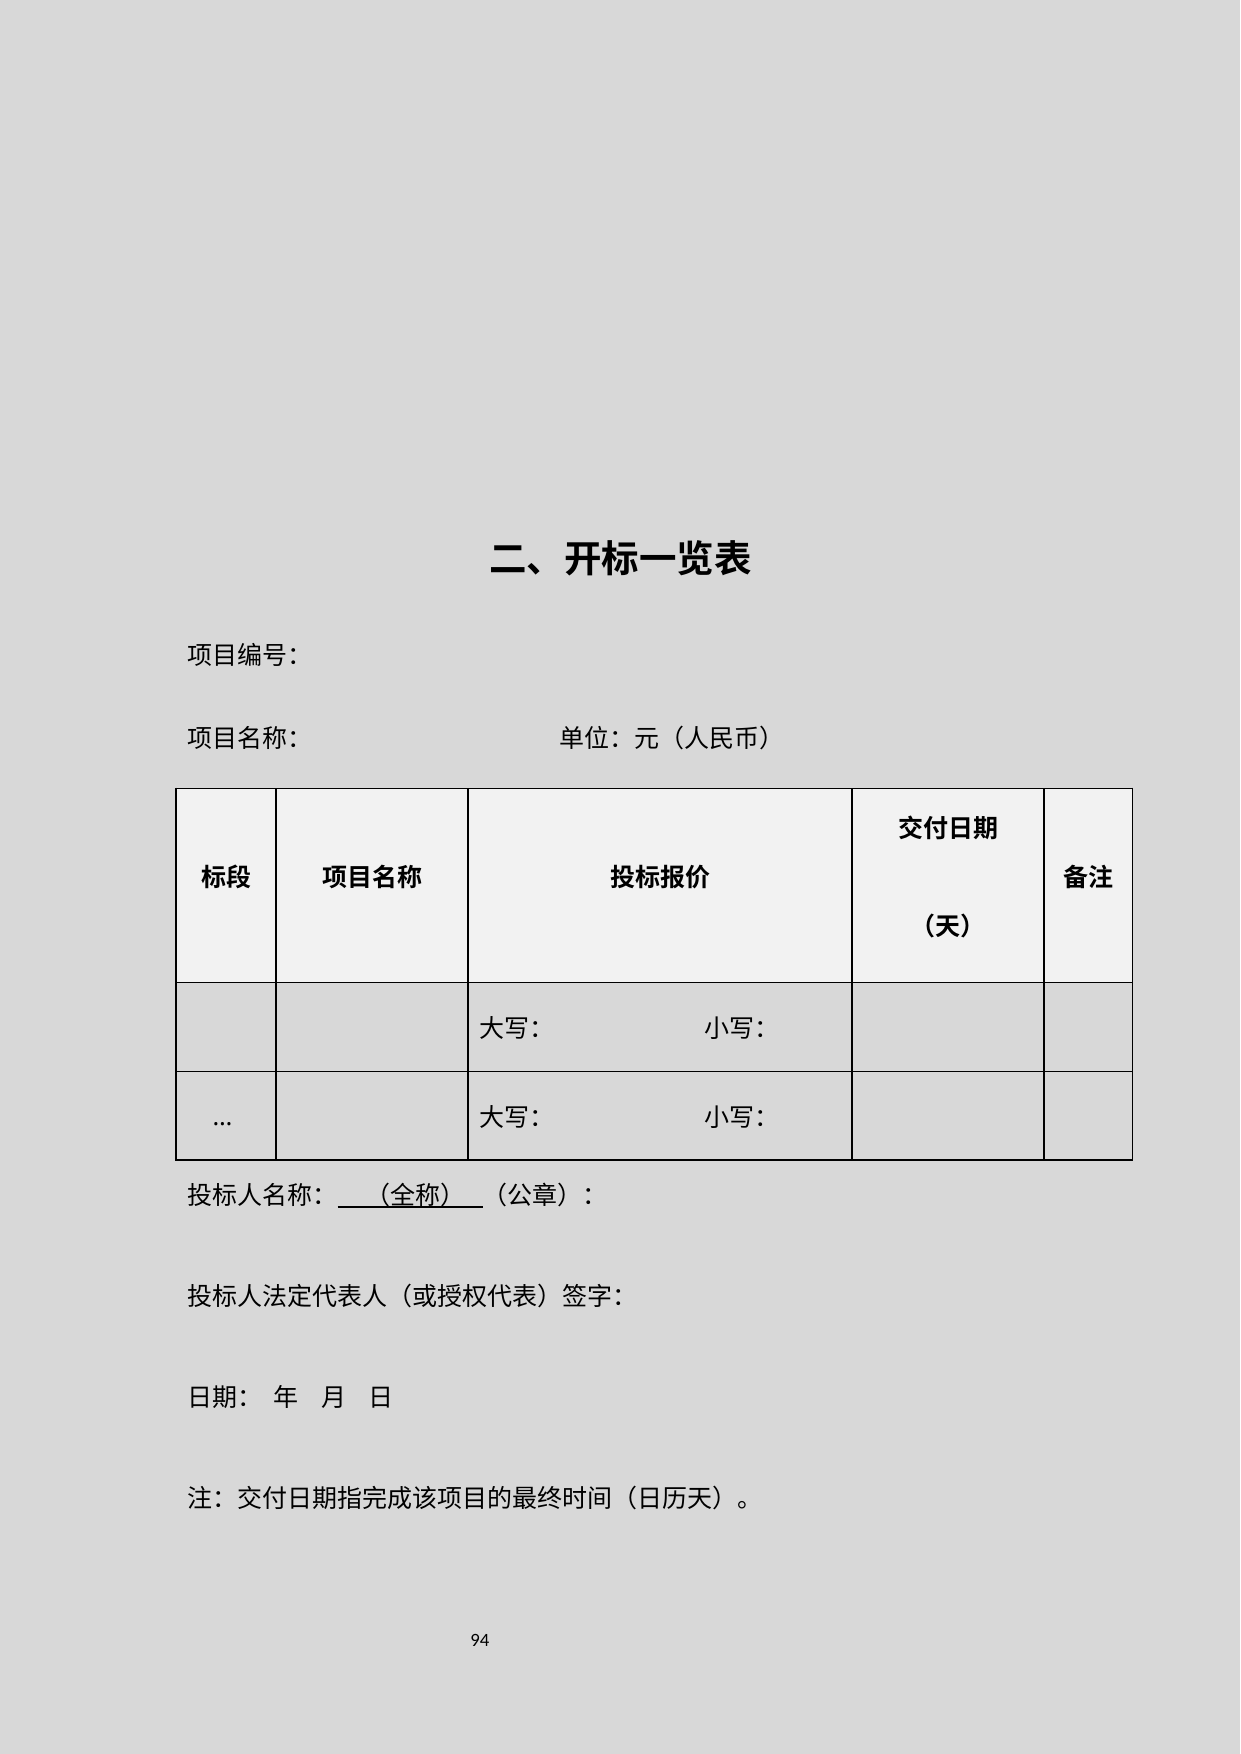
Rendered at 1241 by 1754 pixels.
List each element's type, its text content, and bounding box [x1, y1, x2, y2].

table_cell [853, 983, 1043, 1071]
text 项目编号： [187, 621, 1053, 686]
text 二、开标一览表 [187, 524, 1053, 589]
table_cell … [177, 1072, 275, 1159]
table_header 项目名称 [277, 789, 467, 982]
table_cell [277, 1072, 467, 1159]
table_cell 大写： 小写： [469, 1072, 851, 1159]
text 日期： 年 月 日 [187, 1363, 1053, 1428]
table_cell [177, 983, 275, 1071]
text 投标人名称： （全称） （公章）： [187, 1161, 1053, 1226]
table_header 标段 [177, 789, 275, 982]
table_cell [1045, 983, 1132, 1071]
text 注：交付日期指完成该项目的最终时间（日历天）。 [187, 1464, 1053, 1529]
table_cell [277, 983, 467, 1071]
table_cell [853, 1072, 1043, 1159]
table_cell 大写： 小写： [469, 983, 851, 1071]
table_header 备注 [1045, 789, 1132, 982]
table_cell [1045, 1072, 1132, 1159]
table_header 投标报价 [469, 789, 851, 982]
text 投标人法定代表人（或授权代表）签字： [187, 1262, 1053, 1327]
table_header 交付日期（天） [853, 789, 1043, 982]
text 项目名称： 单位：元（人民币） [187, 704, 1053, 769]
